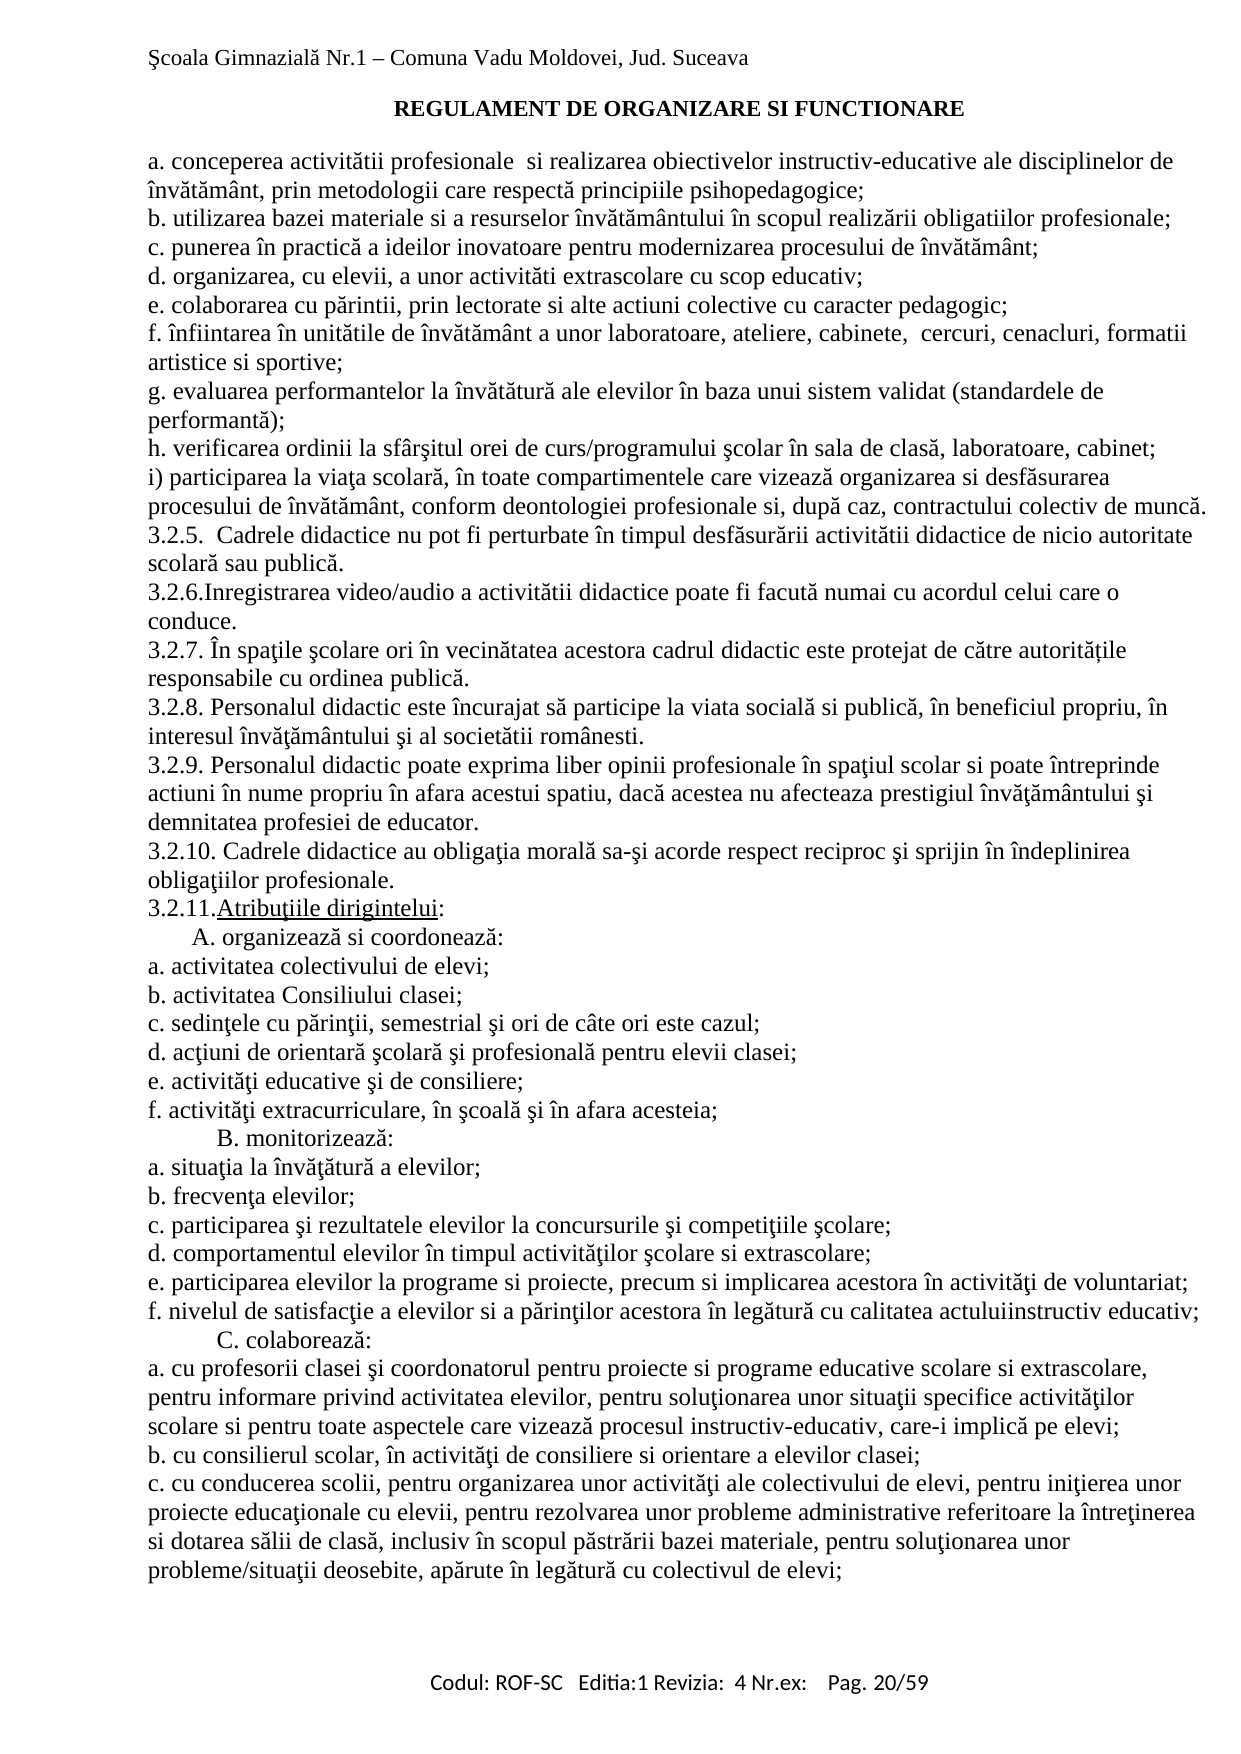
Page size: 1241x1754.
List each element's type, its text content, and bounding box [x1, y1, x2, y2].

text i) participarea la viaţa scolară, în toate compartimentele care vizează organizarea si desfăsurarea procesului de învătământ, conform deontologiei profesionale si, după caz, contractului colectiv de muncă. [148, 462, 1211, 520]
text c. cu conducerea scolii, pentru organizarea unor activităţi ale colectivului de elevi, pentru iniţierea unor proiecte educaţionale cu elevii, pentru rezolvarea unor probleme administrative referitoare la întreţinerea si dotarea sălii de clasă, inclusiv în scopul păstrării bazei materiale, pentru soluţionarea unor probleme/situaţii deosebite, apărute în legătură cu colectivul de elevi; [148, 1468, 1211, 1583]
text f. înfiintarea în unitătile de învătământ a unor laboratoare, ateliere, cabinete, cercuri, cenacluri, formatii artistice si sportive; [148, 318, 1211, 376]
text e. activităţi educative şi de consiliere; [148, 1066, 1211, 1095]
text d. acţiuni de orientară şcolară şi profesională pentru elevii clasei; [148, 1037, 1211, 1066]
text e. participarea elevilor la programe si proiecte, precum si implicarea acestora în activităţi de voluntariat; [148, 1267, 1211, 1296]
text a. cu profesorii clasei şi coordonatorul pentru proiecte si programe educative scolare si extrascolare, pentru informare privind activitatea elevilor, pentru soluţionarea unor situaţii specifice activităţilor scolare si pentru toate aspectele care vizează procesul instructiv-educativ, care-i implică pe elevi; [148, 1353, 1211, 1440]
text f. activităţi extracurriculare, în şcoală şi în afara acesteia; [148, 1095, 1211, 1123]
text a. situaţia la învăţătură a elevilor; [148, 1152, 1211, 1181]
text 3.2.10. Cadrele didactice au obligaţia morală sa-şi acorde respect reciproc şi sprijin în îndeplinirea obligaţiilor profesionale. [148, 836, 1211, 893]
text B. monitorizează: [148, 1123, 1211, 1152]
text d. organizarea, cu elevii, a unor activităti extrascolare cu scop educativ; [148, 261, 1211, 290]
text g. evaluarea performantelor la învătătură ale elevilor în baza unui sistem validat (standardele de performantă); [148, 376, 1211, 433]
text d. comportamentul elevilor în timpul activităţilor şcolare si extrascolare; [148, 1238, 1211, 1267]
text 3.2.7. În spaţile şcolare ori în vecinătatea acestora cadrul didactic este protejat de către autoritățile responsabile cu ordinea publică. [148, 635, 1211, 692]
text C. colaborează: [148, 1325, 1211, 1353]
text b. activitatea Consiliului clasei; [148, 980, 1211, 1008]
text a. activitatea colectivului de elevi; [148, 951, 1211, 980]
text 3.2.6.Inregistrarea video/audio a activitătii didactice poate fi facută numai cu acordul celui care o conduce. [148, 577, 1211, 635]
text b. cu consilierul scolar, în activităţi de consiliere si orientare a elevilor clasei; [148, 1440, 1211, 1468]
text a. conceperea activitătii profesionale si realizarea obiectivelor instructiv-educative ale disciplinelor de învătământ, prin metodologii care respectă principiile psihopedagogice; [148, 146, 1211, 203]
text e. colaborarea cu părintii, prin lectorate si alte actiuni colective cu caracter pedagogic; [148, 290, 1211, 318]
text 3.2.9. Personalul didactic poate exprima liber opinii profesionale în spaţiul scolar si poate întreprinde actiuni în nume propriu în afara acestui spatiu, dacă acestea nu afecteaza prestigiul învăţământului şi demnitatea profesiei de educator. [148, 750, 1211, 836]
text b. utilizarea bazei materiale si a resurselor învătământului în scopul realizării obligatiilor profesionale; [148, 203, 1211, 232]
text c. punerea în practică a ideilor inovatoare pentru modernizarea procesului de învătământ; [148, 232, 1211, 261]
text A. organizează si coordonează: [148, 922, 1211, 951]
text c. sedinţele cu părinţii, semestrial şi ori de câte ori este cazul; [148, 1008, 1211, 1037]
text c. participarea şi rezultatele elevilor la concursurile şi competiţiile şcolare; [148, 1210, 1211, 1238]
text h. verificarea ordinii la sfârşitul orei de curs/programului şcolar în sala de clasă, laboratoare, cabinet; [148, 433, 1211, 462]
text 3.2.11.Atribuţiile dirigintelui: [148, 893, 1211, 922]
text 3.2.8. Personalul didactic este încurajat să participe la viata socială si publică, în beneficiul propriu, în interesul învăţământului şi al societătii românesti. [148, 692, 1211, 750]
text f. nivelul de satisfacţie a elevilor si a părinţilor acestora în legătură cu calitatea actuluiinstructiv educativ; [148, 1296, 1211, 1325]
text 3.2.5. Cadrele didactice nu pot fi perturbate în timpul desfăsurării activitătii didactice de nicio autoritate scolară sau publică. [148, 520, 1211, 577]
text b. frecvenţa elevilor; [148, 1181, 1211, 1210]
